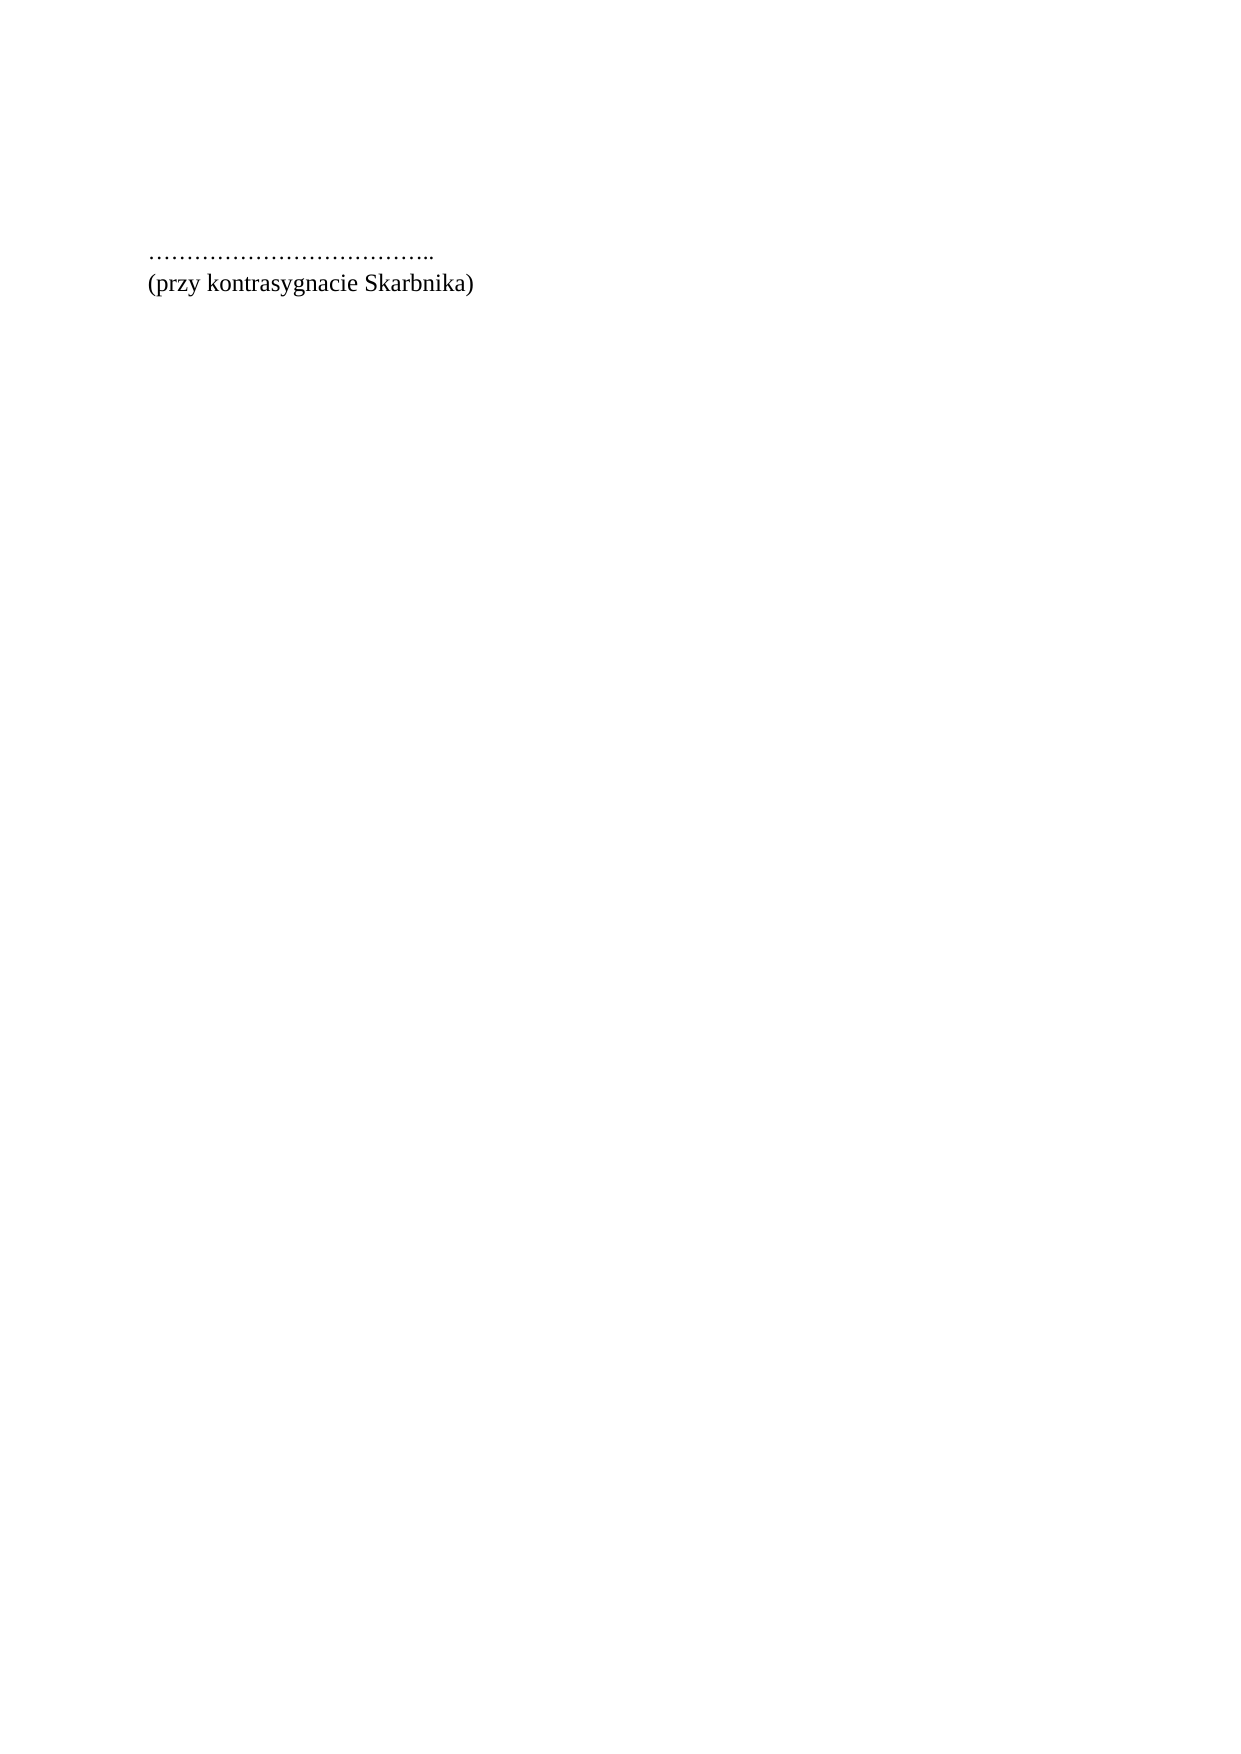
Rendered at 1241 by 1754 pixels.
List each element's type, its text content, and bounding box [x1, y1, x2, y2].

text (przy kontrasygnacie Skarbnika) [148, 268, 1122, 297]
text ……………………………….. [148, 238, 1122, 265]
